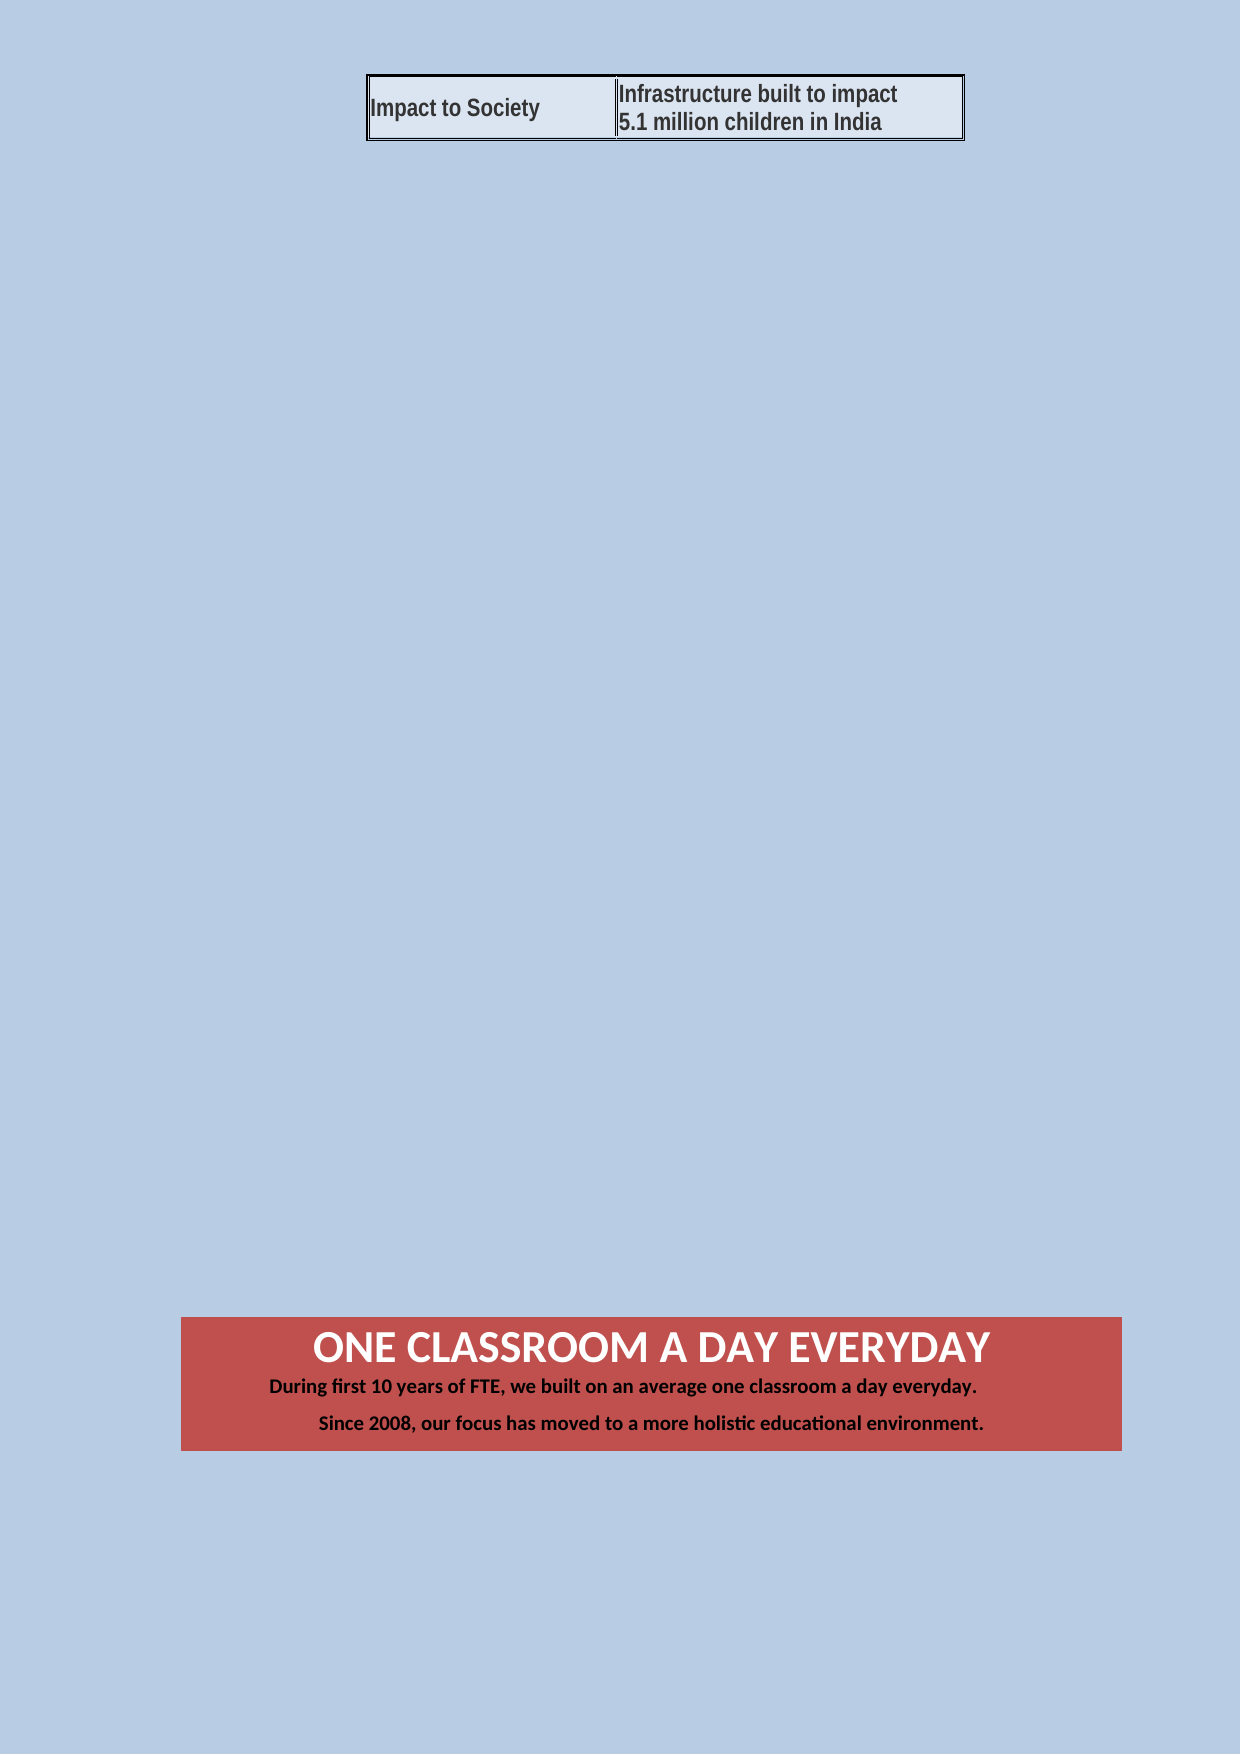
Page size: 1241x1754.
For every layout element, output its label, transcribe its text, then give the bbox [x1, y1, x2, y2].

table_cell Infrastructure built to impact 5.1 million children in India [616, 77, 962, 137]
table_cell Impact to Society [370, 77, 616, 137]
